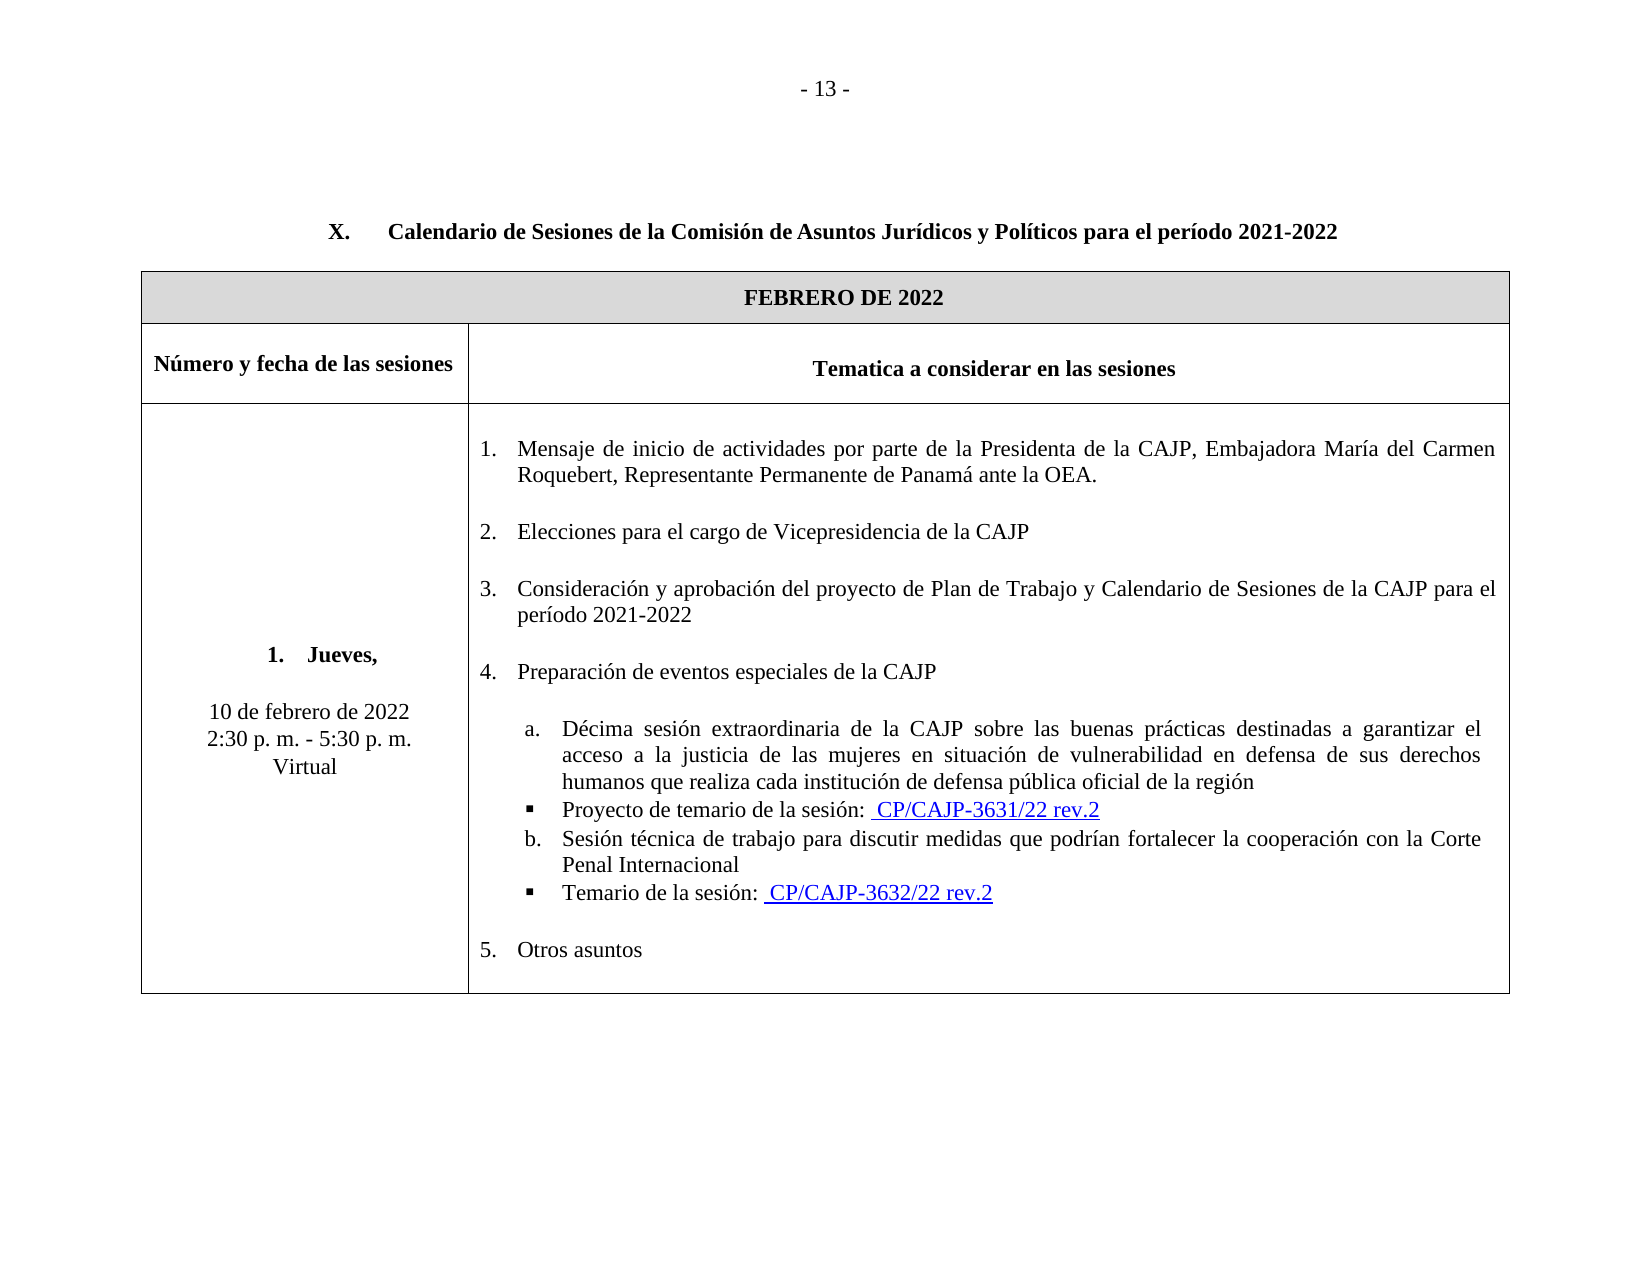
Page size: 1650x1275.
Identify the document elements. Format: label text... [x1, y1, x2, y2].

subtitle Calendario de Sesiones de la Comisión de Asuntos Jurídicos y Políticos para el período 2021-2022 [187, 218, 1500, 244]
table_header FEBRERO DE 2022 [142, 272, 1509, 323]
table_cell Mensaje de inicio de actividades por parte de la Presidenta de la CAJP, Embajadora María del Carmen Roquebert, Representante Permanente de Panamá ante la OEA. Elecciones para el cargo de Vicepresidencia de la CAJP Consideración y aprobación del proyecto de Plan de Trabajo y Calendario de Sesiones de la CAJP para el período 2021-2022 Preparación de eventos especiales de la CAJP Décima sesión extraordinaria de la CAJP sobre las buenas prácticas destinadas a garantizar el acceso a la justicia de las mujeres en situación de vulnerabilidad en defensa de sus derechos humanos que realiza cada institución de defensa pública oficial de la región Proyecto de temario de la sesión: CP/CAJP-3631/22 rev.2 Sesión técnica de trabajo para discutir medidas que podrían fortalecer la cooperación con la Corte Penal Internacional Temario de la sesión: CP/CAJP-3632/22 rev.2 Otros asuntos [469, 404, 1509, 993]
table_cell Número y fecha de las sesiones [142, 324, 468, 403]
table_cell Jueves, 10 de febrero de 2022 2:30 p. m. - 5:30 p. m. Virtual [142, 404, 468, 993]
table_cell Tematica a considerar en las sesiones [469, 324, 1509, 403]
